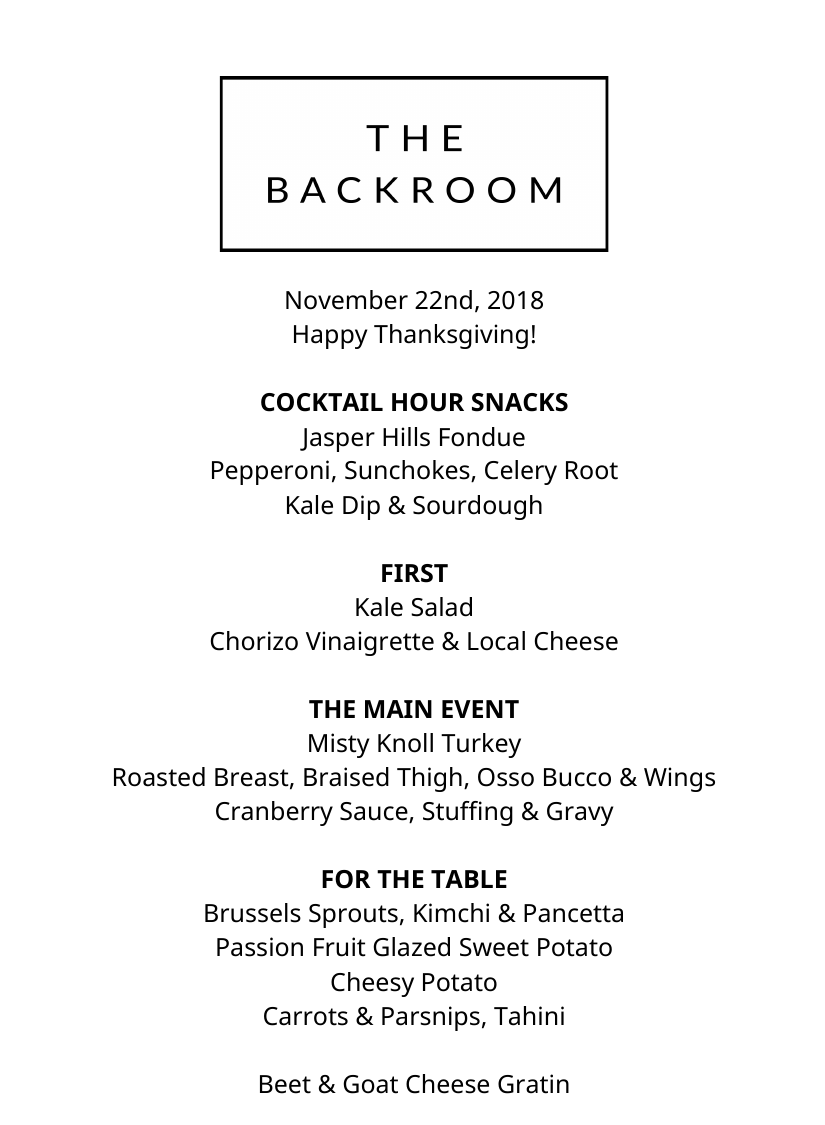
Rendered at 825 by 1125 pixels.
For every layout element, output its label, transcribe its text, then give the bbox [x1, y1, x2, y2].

picture [219, 76, 609, 252]
text COCKTAIL HOUR SNACKS [0, 385, 825, 419]
text Roasted Breast, Braised Thigh, Osso Bucco & Wings [0, 760, 825, 794]
text Passion Fruit Glazed Sweet Potato [0, 930, 825, 964]
text Chorizo Vinaigrette & Local Cheese [0, 623, 825, 658]
text Cheesy Potato [0, 964, 825, 998]
text Cranberry Sauce, Stuffing & Gravy [0, 794, 825, 828]
text Brussels Sprouts, Kimchi & Pancetta [0, 896, 825, 930]
text THE MAIN EVENT [0, 692, 825, 726]
text FOR THE TABLE [0, 862, 825, 896]
text Kale Salad [0, 589, 825, 623]
text Jasper Hills Fondue [0, 419, 825, 453]
text Kale Dip & Sourdough [0, 487, 825, 521]
text Carrots & Parsnips, Tahini [0, 998, 825, 1032]
text Happy Thanksgiving! [0, 317, 825, 351]
text Beet & Goat Cheese Gratin [0, 1066, 825, 1100]
text Pepperoni, Sunchokes, Celery Root [0, 453, 825, 487]
text November 22nd, 2018 [0, 283, 825, 317]
text FIRST [0, 555, 825, 589]
text Misty Knoll Turkey [0, 726, 825, 760]
